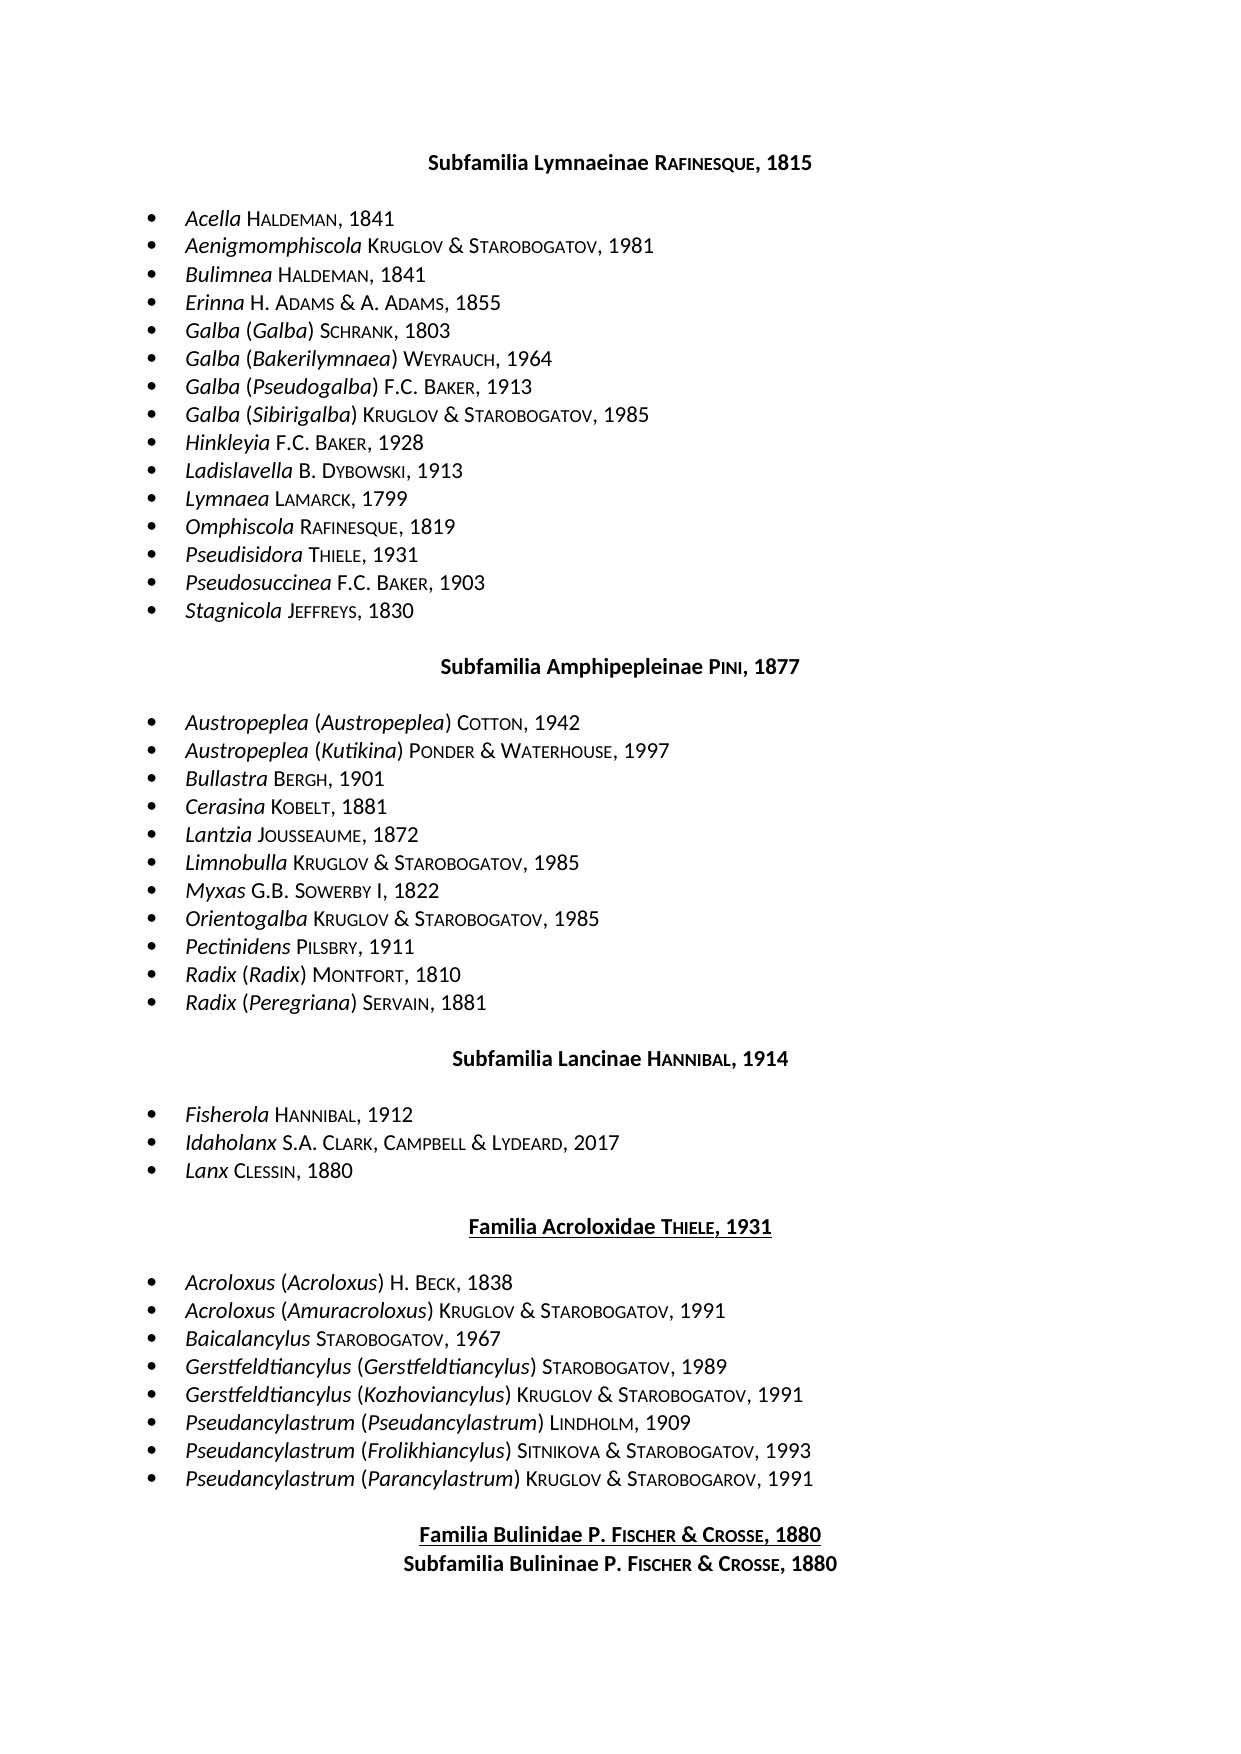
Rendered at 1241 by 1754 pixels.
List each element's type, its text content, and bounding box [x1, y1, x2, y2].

list Austropeplea (Austropeplea) Cotton, 1942 [148, 708, 1093, 736]
list Bulimnea Haldeman, 1841 [148, 260, 1093, 288]
list Bullastra Bergh, 1901 [148, 764, 1093, 792]
text Familia Acroloxidae Thiele, 1931 [148, 1212, 1093, 1240]
list Acella Haldeman, 1841 [148, 204, 1093, 232]
list Pectinidens Pilsbry, 1911 [148, 932, 1093, 960]
text Subfamilia Bulininae P. Fischer & Crosse, 1880 [148, 1549, 1093, 1577]
list Fisherola Hannibal, 1912 [148, 1100, 1093, 1128]
text Subfamilia Lancinae Hannibal, 1914 [148, 1044, 1093, 1072]
list Erinna H. Adams & A. Adams, 1855 [148, 288, 1093, 316]
list Omphiscola Rafinesque, 1819 [148, 512, 1093, 540]
list Radix (Radix) Montfort, 1810 [148, 960, 1093, 988]
text Subfamilia Amphipepleinae Pini, 1877 [148, 652, 1093, 680]
list Gerstfeldtiancylus (Gerstfeldtiancylus) Starobogatov, 1989 [148, 1352, 1093, 1381]
list Lymnaea Lamarck, 1799 [148, 484, 1093, 512]
list Lantzia Jousseaume, 1872 [148, 820, 1093, 848]
list Radix (Peregriana) Servain, 1881 [148, 988, 1093, 1016]
list Ladislavella B. Dybowski, 1913 [148, 456, 1093, 484]
list Austropeplea (Kutikina) Ponder & Waterhouse, 1997 [148, 736, 1093, 764]
list Limnobulla Kruglov & Starobogatov, 1985 [148, 848, 1093, 876]
list Pseudancylastrum (Pseudancylastrum) Lindholm, 1909 [148, 1408, 1093, 1437]
list Galba (Sibirigalba) Kruglov & Starobogatov, 1985 [148, 400, 1093, 428]
list Galba (Galba) Schrank, 1803 [148, 316, 1093, 344]
list Orientogalba Kruglov & Starobogatov, 1985 [148, 904, 1093, 932]
list Galba (Pseudogalba) F.C. Baker, 1913 [148, 372, 1093, 400]
list Lanx Clessin, 1880 [148, 1156, 1093, 1184]
text Familia Bulinidae P. Fischer & Crosse, 1880 [148, 1521, 1093, 1549]
list Aenigmomphiscola Kruglov & Starobogatov, 1981 [148, 232, 1093, 260]
list Stagnicola Jeffreys, 1830 [148, 596, 1093, 624]
list Pseudancylastrum (Frolikhiancylus) Sitnikova & Starobogatov, 1993 [148, 1437, 1093, 1464]
list Acroloxus (Amuracroloxus) Kruglov & Starobogatov, 1991 [148, 1296, 1093, 1324]
list Galba (Bakerilymnaea) Weyrauch, 1964 [148, 344, 1093, 372]
list Idaholanx S.A. Clark, Campbell & Lydeard, 2017 [148, 1128, 1093, 1156]
list Acroloxus (Acroloxus) H. Beck, 1838 [148, 1268, 1093, 1296]
list Hinkleyia F.C. Baker, 1928 [148, 428, 1093, 456]
list Pseudosuccinea F.C. Baker, 1903 [148, 568, 1093, 596]
text Subfamilia Lymnaeinae Rafinesque, 1815 [148, 148, 1093, 176]
list Myxas G.B. Sowerby I, 1822 [148, 876, 1093, 904]
list Pseudancylastrum (Parancylastrum) Kruglov & Starobogarov, 1991 [148, 1464, 1093, 1493]
list Pseudisidora Thiele, 1931 [148, 540, 1093, 568]
list Baicalancylus Starobogatov, 1967 [148, 1324, 1093, 1352]
list Cerasina Kobelt, 1881 [148, 792, 1093, 820]
list Gerstfeldtiancylus (Kozhoviancylus) Kruglov & Starobogatov, 1991 [148, 1381, 1093, 1408]
